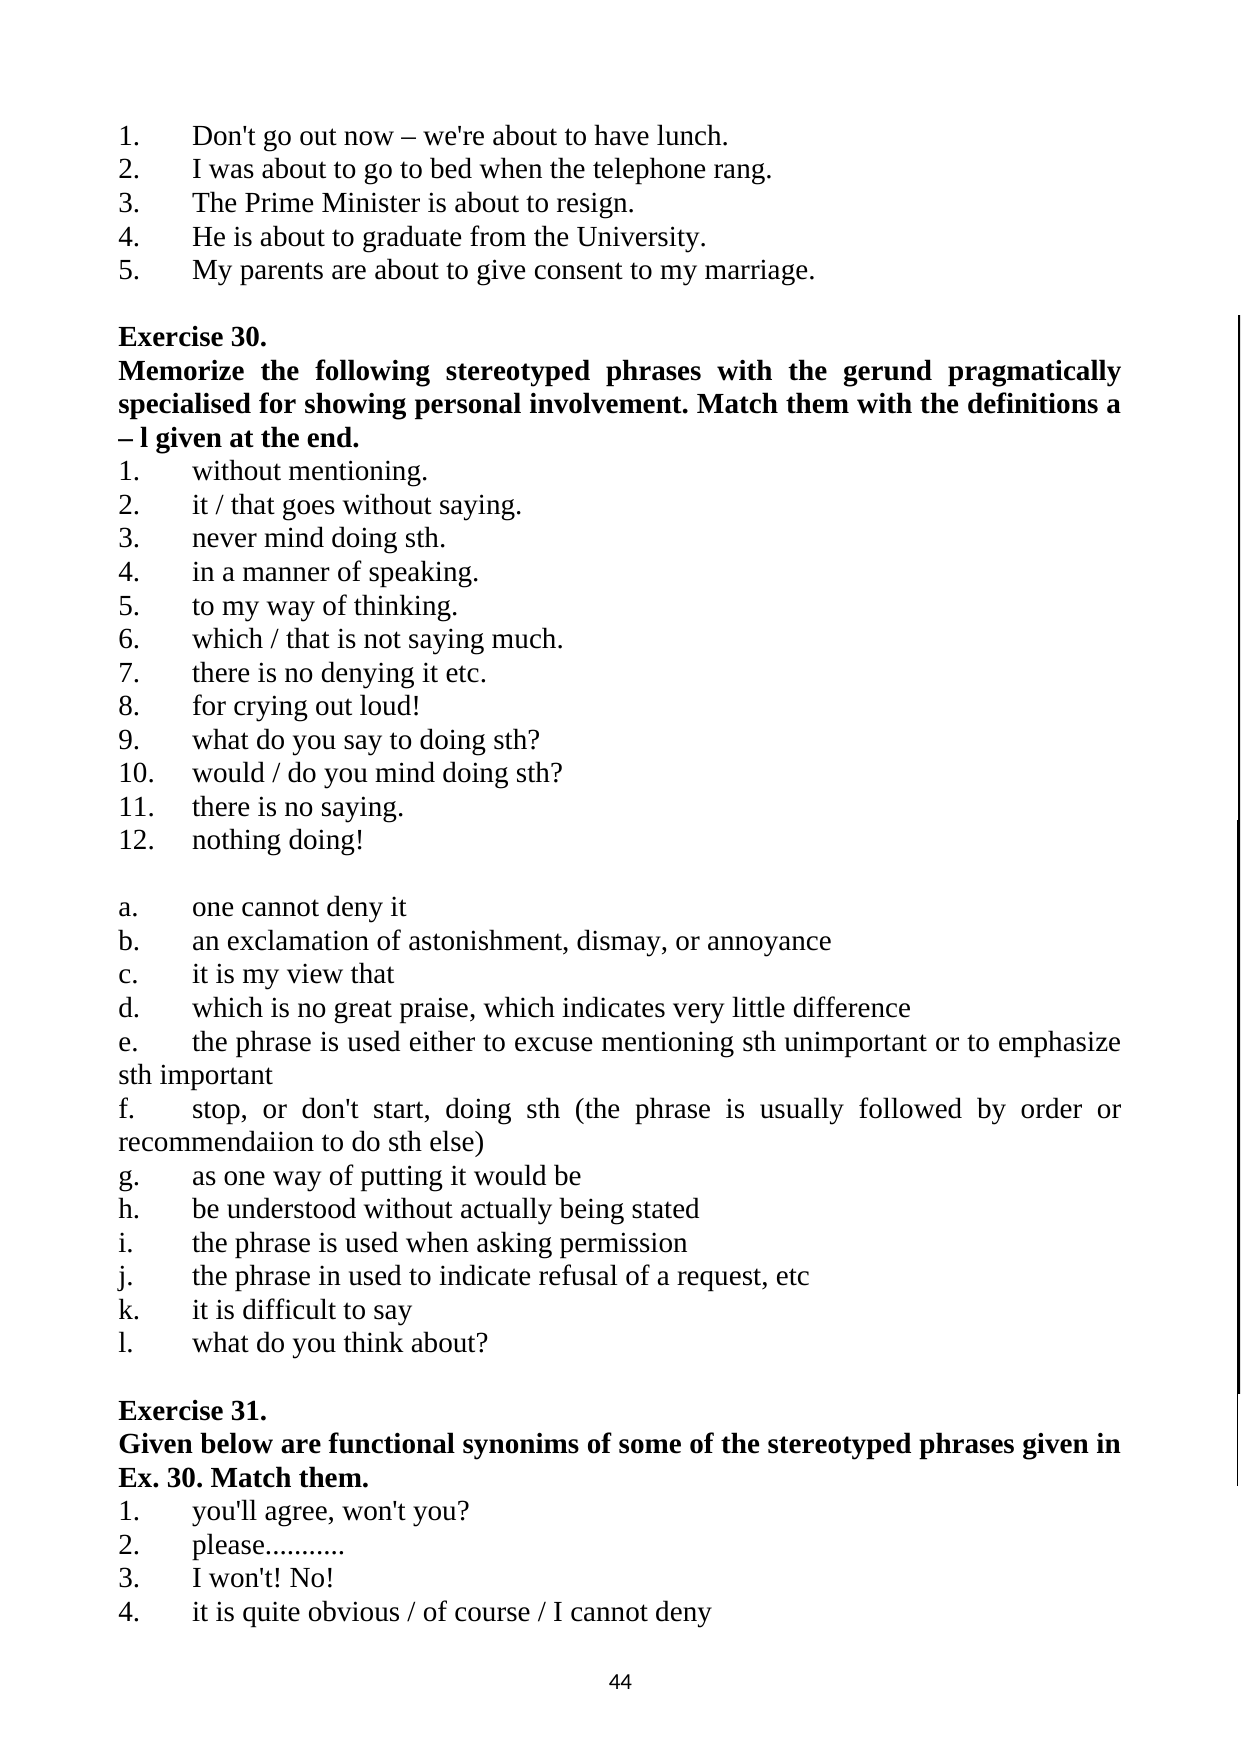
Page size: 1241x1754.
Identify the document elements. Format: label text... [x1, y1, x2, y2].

text Exercise 31. [118, 1393, 1122, 1426]
list He is about to graduate from the University. [118, 219, 1122, 252]
list My parents are about to give consent to my marriage. [118, 252, 1122, 286]
list as one way of putting it would be [118, 1158, 1122, 1191]
list one cannot deny it [118, 889, 1122, 923]
text Given below are functional synonims of some of the stereotyped phrases given in Ex. 30. Match them. [118, 1426, 1122, 1493]
list it is difficult to say [118, 1292, 1122, 1326]
list would / do you mind doing sth? [118, 755, 1122, 789]
list you'll agree, won't you? [118, 1493, 1122, 1527]
list the phrase in used to indicate refusal of a request, etc [118, 1258, 1122, 1292]
list I was about to go to bed when the telephone rang. [118, 152, 1122, 185]
list it / that goes without saying. [118, 487, 1122, 521]
list in a manner of speaking. [118, 554, 1122, 588]
text Exercise 30. [118, 319, 1122, 353]
list an exclamation of astonishment, dismay, or annoyance [118, 923, 1122, 957]
list for crying out loud! [118, 688, 1122, 722]
list the phrase is used either to excuse mentioning sth unimportant or to emphasize sth important [118, 1024, 1122, 1091]
list what do you say to doing sth? [118, 722, 1122, 755]
list to my way of thinking. [118, 588, 1122, 621]
list without mentioning. [118, 453, 1122, 487]
list which is no great praise, which indicates very little difference [118, 990, 1122, 1024]
text Memorize the following stereotyped phrases with the gerund pragmatically specialised for showing personal involvement. Match them with the definitions a – l given at the end. [118, 353, 1122, 453]
list The Prime Minister is about to resign. [118, 185, 1122, 219]
list be understood without actually being stated [118, 1191, 1122, 1225]
list stop, or don't start, doing sth (the phrase is usually followed by order or recommendaiion to do sth else) [118, 1091, 1122, 1158]
list never mind doing sth. [118, 521, 1122, 554]
list please........... [118, 1527, 1122, 1560]
list it is quite obvious / of course / I cannot deny [118, 1594, 1122, 1627]
list there is no saying. [118, 789, 1122, 822]
list what do you think about? [118, 1326, 1122, 1359]
list Don't go out now – we're about to have lunch. [118, 118, 1122, 152]
list nothing doing! [118, 822, 1122, 856]
list it is my view that [118, 957, 1122, 990]
list which / that is not saying much. [118, 621, 1122, 655]
list the phrase is used when asking permission [118, 1225, 1122, 1258]
list there is no denying it etc. [118, 655, 1122, 688]
list I won't! No! [118, 1560, 1122, 1594]
